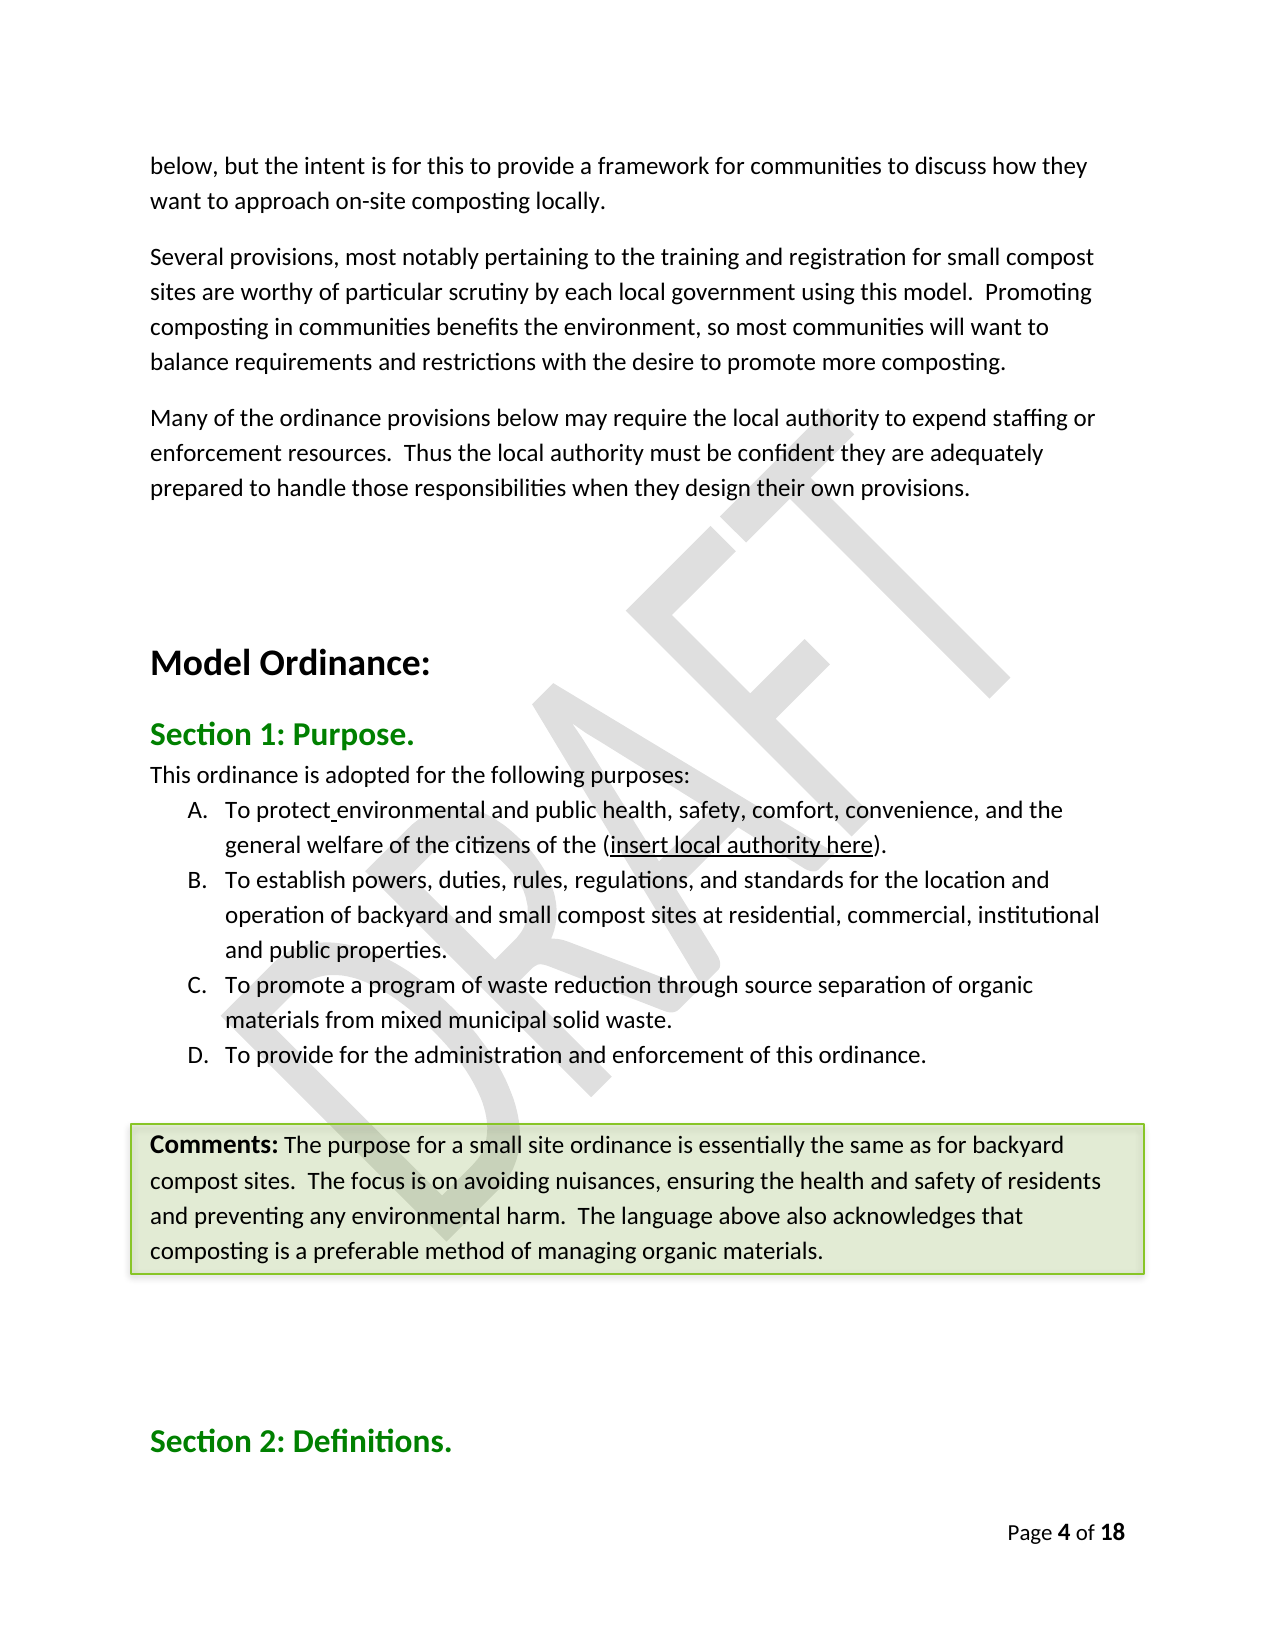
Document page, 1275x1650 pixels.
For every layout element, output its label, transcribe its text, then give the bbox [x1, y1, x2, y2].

list To promote a program of waste reduction through source separation of organic materials from mixed municipal solid waste. [187, 969, 1125, 1035]
text This ordinance is adopted for the following purposes: [150, 759, 1125, 790]
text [150, 150, 1125, 216]
text Several provisions, most notably pertaining to the training and registration for small compost sites are worthy of particular scrutiny by each local government using this model. Promoting composting in communities benefits the environment, so most communities will want to balance requirements and restrictions with the desire to promote more composting. [150, 241, 1125, 376]
list To protect environmental and public health, safety, comfort, convenience, and the general welfare of the citizens of the (insert local authority here). [187, 794, 1125, 860]
text Section 2: Definitions. [150, 1419, 1125, 1460]
text Comments: The purpose for a small site ordinance is essentially the same as for backyard compost sites. The focus is on avoiding nuisances, ensuring the health and safety of residents and preventing any environmental harm. The language above also acknowledges that composting is a preferable method of managing organic materials. [150, 1127, 1125, 1266]
list To establish powers, duties, rules, regulations, and standards for the location and operation of backyard and small compost sites at residential, commercial, institutional and public properties. [187, 864, 1125, 965]
text Model Ordinance: [150, 639, 1125, 685]
list To provide for the administration and enforcement of this ordinance. [187, 1039, 1125, 1070]
text Section 1: Purpose. [150, 713, 1125, 753]
text Many of the ordinance provisions below may require the local authority to expend staffing or enforcement resources. Thus the local authority must be confident they are adequately prepared to handle those responsibilities when they design their own provisions. [150, 402, 1125, 502]
